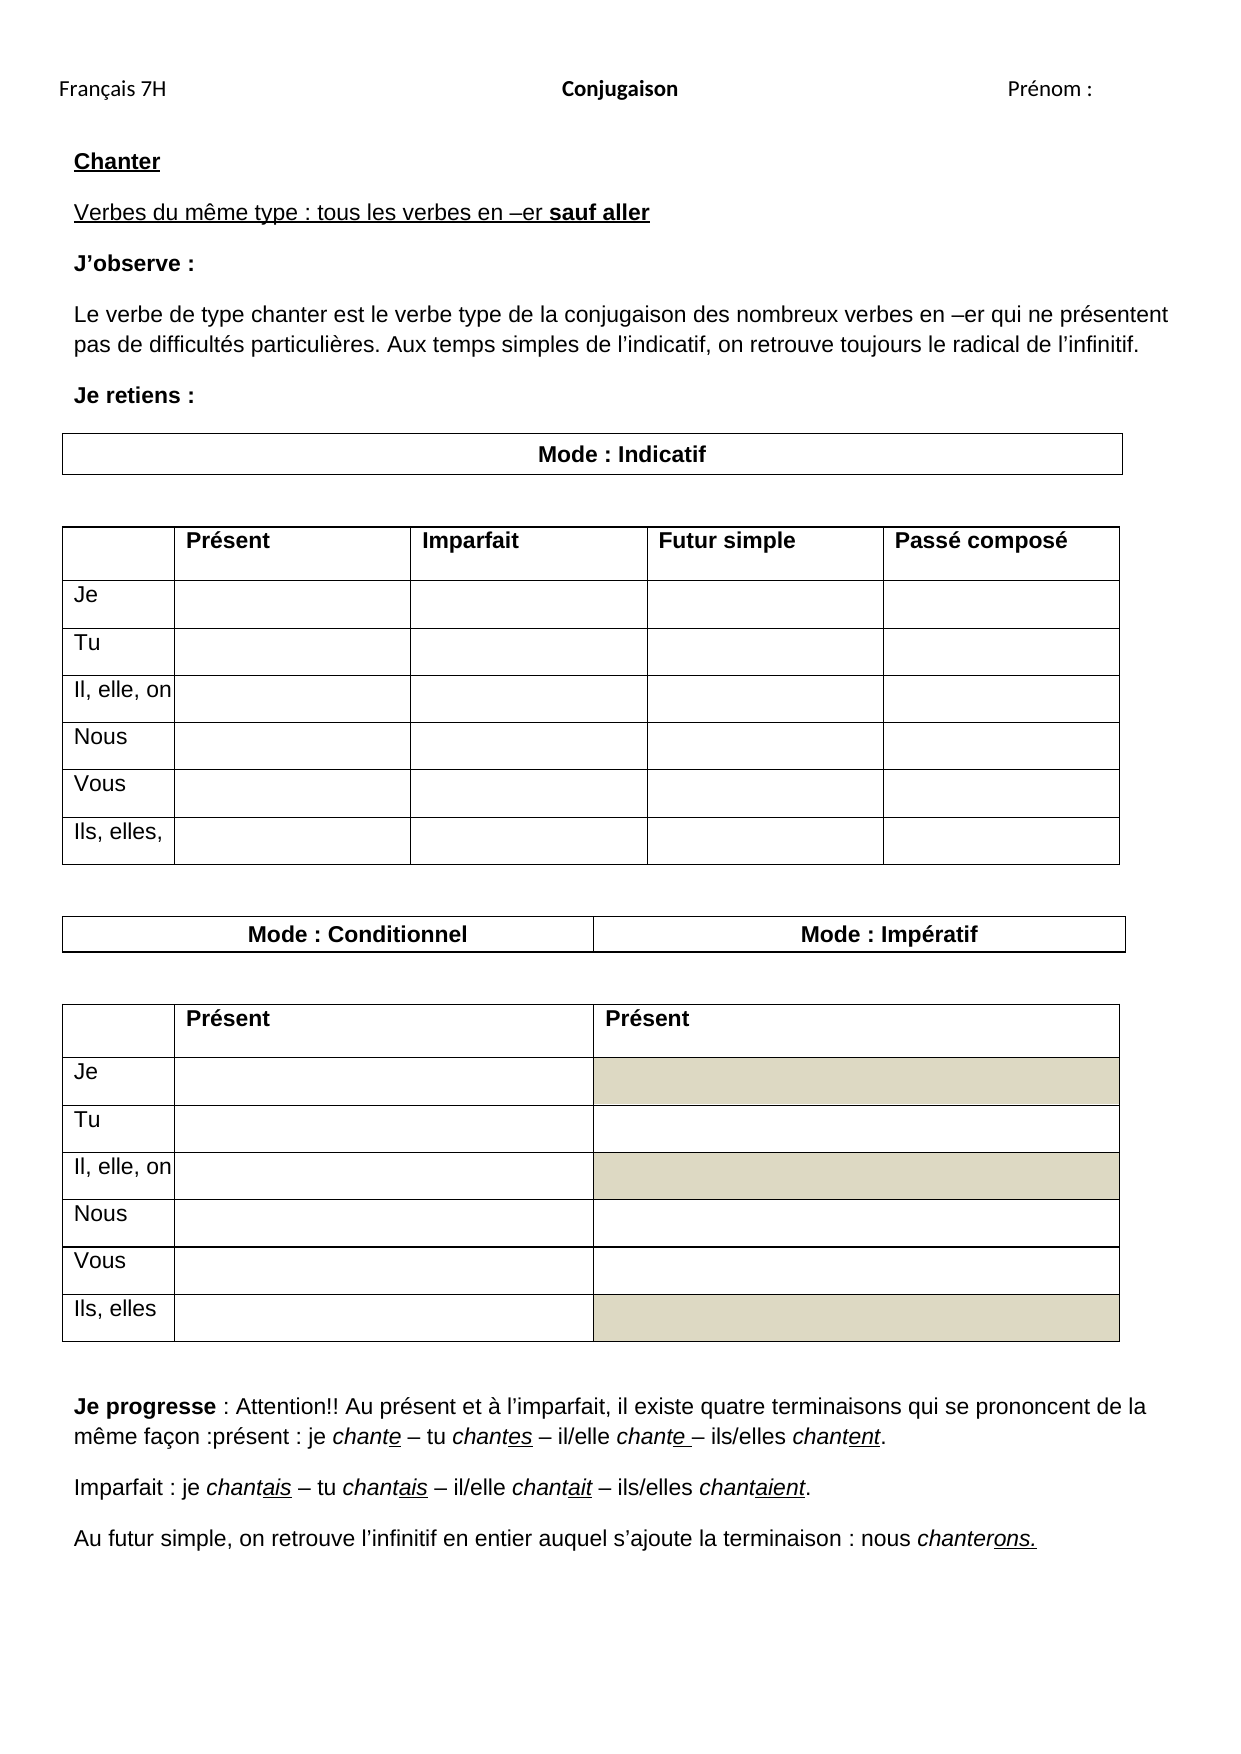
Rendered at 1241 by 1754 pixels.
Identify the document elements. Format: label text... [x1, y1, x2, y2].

table_cell Tu [63, 1106, 174, 1152]
table_cell [648, 723, 883, 769]
table_cell [175, 1200, 593, 1246]
table_cell [411, 723, 647, 769]
table_cell Ils, elles [63, 1295, 174, 1341]
table_header [63, 1005, 174, 1057]
table_cell [175, 629, 410, 675]
text Je retiens : [74, 382, 1211, 408]
table_cell [411, 581, 647, 627]
text J’observe : [74, 250, 1211, 276]
table_cell [594, 1200, 1119, 1246]
table_cell [175, 1058, 593, 1104]
table_header Mode : Conditionnel [63, 917, 593, 951]
table_header Présent [175, 1005, 593, 1057]
table_cell [884, 629, 1119, 675]
table_cell [175, 723, 410, 769]
table_cell [648, 770, 883, 817]
table_cell [175, 1153, 593, 1199]
text Chanter [74, 148, 1211, 174]
table_header [63, 528, 174, 580]
table_cell Tu [63, 629, 174, 675]
text Au futur simple, on retrouve l’infinitif en entier auquel s’ajoute la terminaison : nous chanterons. [74, 1525, 1211, 1552]
table_cell [648, 629, 883, 675]
table_cell [648, 818, 883, 864]
table_cell [884, 676, 1119, 722]
text Je progresse : Attention!! Au présent et à l’imparfait, il existe quatre terminaisons qui se prononcent de la même façon :présent : je chante – tu chantes – il/elle chante – ils/elles chantent. [74, 1393, 1211, 1450]
table_header Mode : Impératif [594, 917, 1125, 951]
text Verbes du même type : tous les verbes en –er sauf aller [74, 199, 1211, 225]
table_cell [175, 770, 410, 817]
table_cell [175, 818, 410, 864]
table_cell [175, 1295, 593, 1341]
table_cell Nous [63, 1200, 174, 1246]
table_cell [884, 723, 1119, 769]
table_cell [411, 818, 647, 864]
table_cell [175, 1106, 593, 1152]
table_cell [594, 1058, 1119, 1104]
table_cell [411, 676, 647, 722]
table_cell Nous [63, 723, 174, 769]
table_header Passé composé [884, 528, 1119, 580]
table_cell [648, 581, 883, 627]
table_header Présent [175, 528, 410, 580]
table_header Mode : Indicatif [63, 434, 1122, 474]
table_cell [594, 1248, 1119, 1294]
table_cell [411, 770, 647, 817]
table_cell [594, 1295, 1119, 1341]
text Imparfait : je chantais – tu chantais – il/elle chantait – ils/elles chantaient. [74, 1474, 1211, 1501]
table_cell [175, 676, 410, 722]
table_cell [175, 581, 410, 627]
table_cell [884, 581, 1119, 627]
table_cell Vous [63, 1248, 174, 1294]
table_cell [594, 1106, 1119, 1152]
table_cell Je [63, 1058, 174, 1104]
table_cell [884, 818, 1119, 864]
table_cell [175, 1248, 593, 1294]
table_header Futur simple [648, 528, 883, 580]
table_header Présent [594, 1005, 1119, 1057]
table_cell Ils, elles, [63, 818, 174, 864]
table_cell Vous [63, 770, 174, 817]
table_cell [411, 629, 647, 675]
table_cell [648, 676, 883, 722]
table_cell Il, elle, on [63, 676, 174, 722]
table_cell Il, elle, on [63, 1153, 174, 1199]
table_cell [884, 770, 1119, 817]
table_cell Je [63, 581, 174, 627]
text Le verbe de type chanter est le verbe type de la conjugaison des nombreux verbes en –er qui ne présentent pas de difficultés particulières. Aux temps simples de l’indicatif, on retrouve toujours le radical de l’infinitif. [74, 301, 1211, 357]
table_cell [594, 1153, 1119, 1199]
table_header Imparfait [411, 528, 647, 580]
